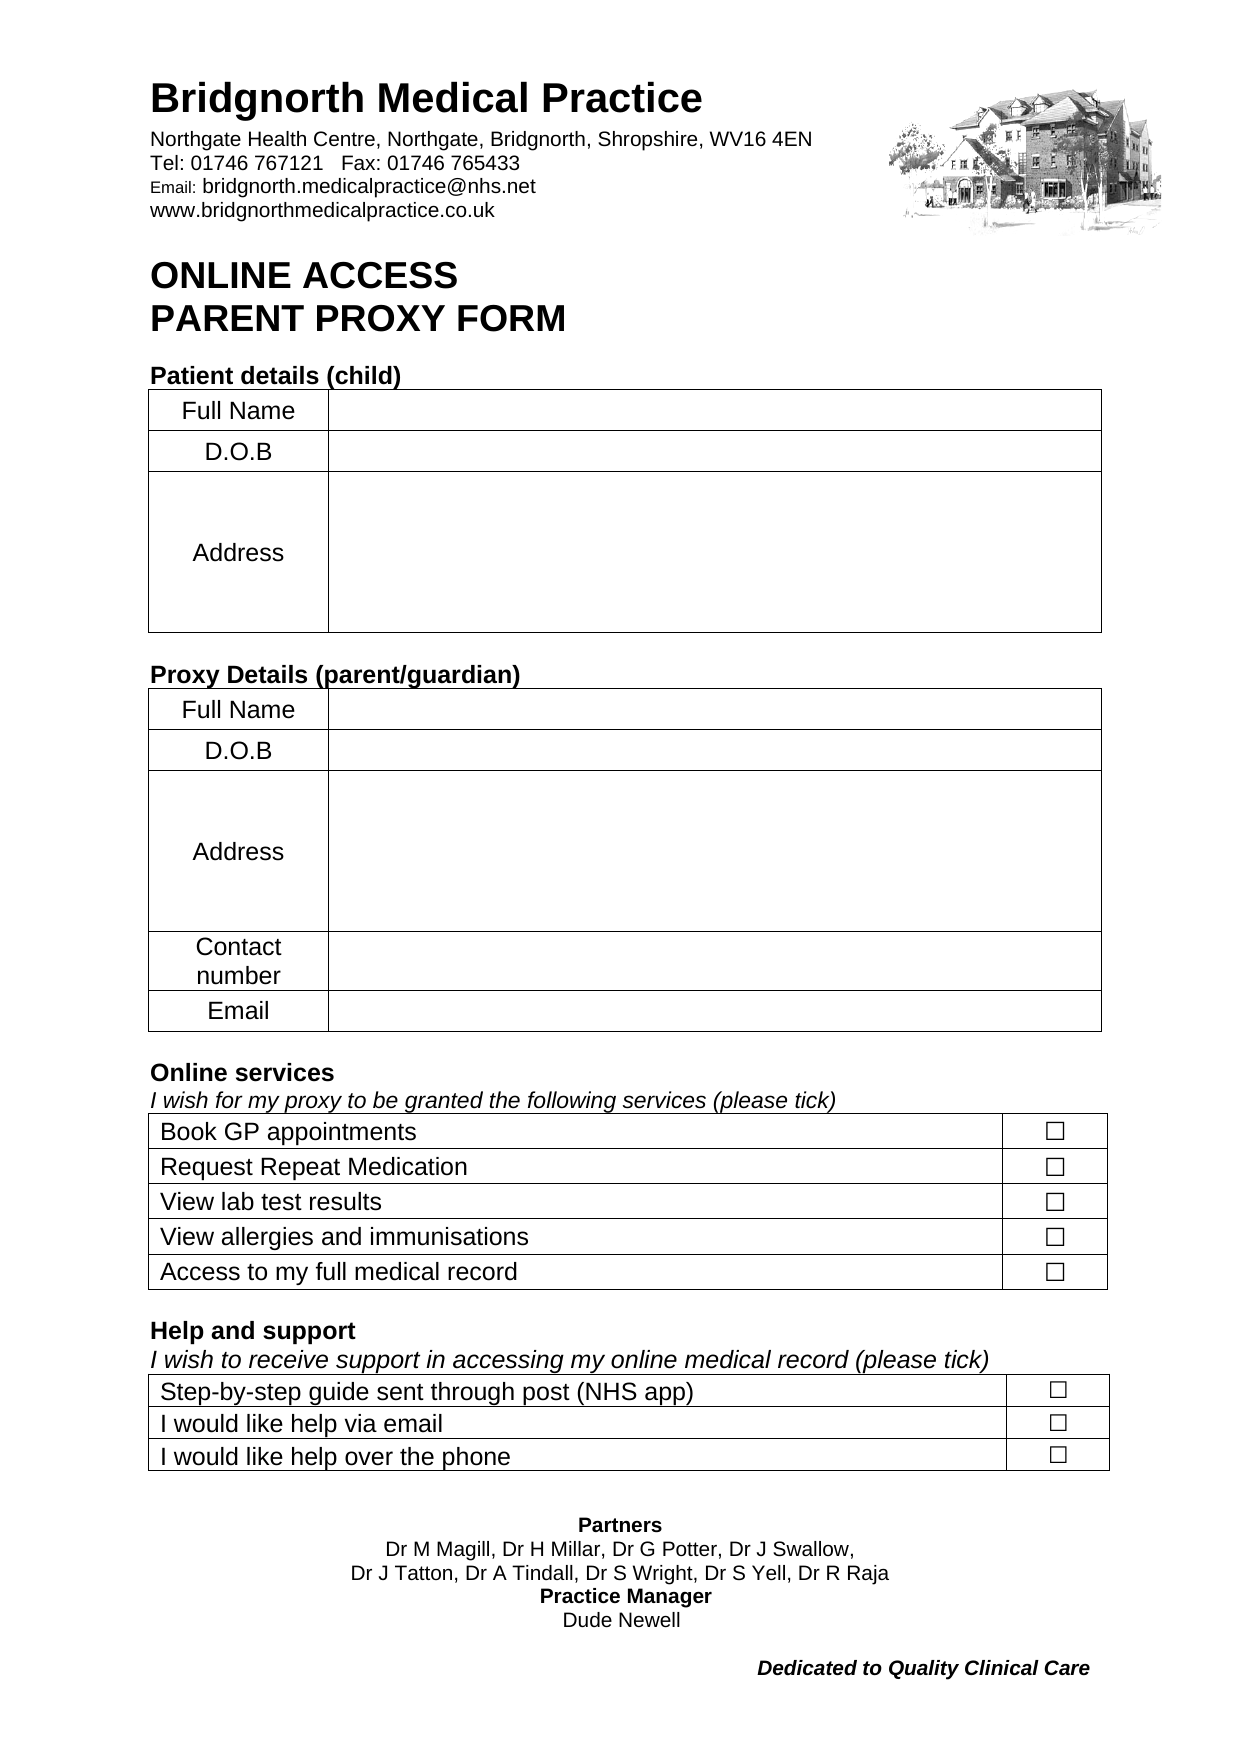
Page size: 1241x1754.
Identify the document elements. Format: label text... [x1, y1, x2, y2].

table_cell D.O.B [149, 431, 328, 471]
text I wish to receive support in accessing my online medical record (please tick) [150, 1345, 1090, 1373]
text Proxy Details (parent/guardian) [150, 659, 1090, 688]
table_cell [329, 991, 1101, 1031]
text Help and support [150, 1316, 1090, 1345]
table_cell Request Repeat Medication [149, 1149, 1002, 1183]
table_cell [1007, 1407, 1109, 1438]
table_header Book GP appointments [149, 1114, 1002, 1148]
table_header [1003, 1114, 1107, 1148]
table_cell Address [149, 472, 328, 632]
table_cell Address [149, 771, 328, 931]
table_cell Contact number [149, 932, 328, 990]
table_header Step-by-step guide sent through post (NHS app) [149, 1375, 1006, 1406]
table_cell [329, 730, 1101, 770]
table_cell View allergies and immunisations [149, 1219, 1002, 1253]
table_cell [1003, 1219, 1107, 1253]
text Patient details (child) [150, 361, 1090, 389]
table_cell [329, 771, 1101, 931]
text I wish for my proxy to be granted the following services (please tick) [150, 1087, 1090, 1113]
text ONLINE ACCESS [150, 253, 1090, 296]
table_cell Access to my full medical record [149, 1255, 1002, 1288]
table_cell I would like help via email [149, 1407, 1006, 1438]
table_cell [1007, 1439, 1109, 1470]
table_cell [1003, 1184, 1107, 1218]
table_cell [1003, 1149, 1107, 1183]
table_header [329, 390, 1101, 430]
table_header [329, 689, 1101, 729]
table_header Full Name [149, 390, 328, 430]
table_cell D.O.B [149, 730, 328, 770]
table_cell I would like help over the phone [149, 1439, 1006, 1470]
table_header [1007, 1375, 1109, 1406]
table_cell [329, 472, 1101, 632]
table_cell Email [149, 991, 328, 1031]
table_cell View lab test results [149, 1184, 1002, 1218]
text PARENT PROXY FORM [150, 296, 1090, 339]
text Online services [150, 1058, 1090, 1087]
table_cell [329, 932, 1101, 990]
table_cell [329, 431, 1101, 471]
table_cell [1003, 1255, 1107, 1288]
table_header Full Name [149, 689, 328, 729]
